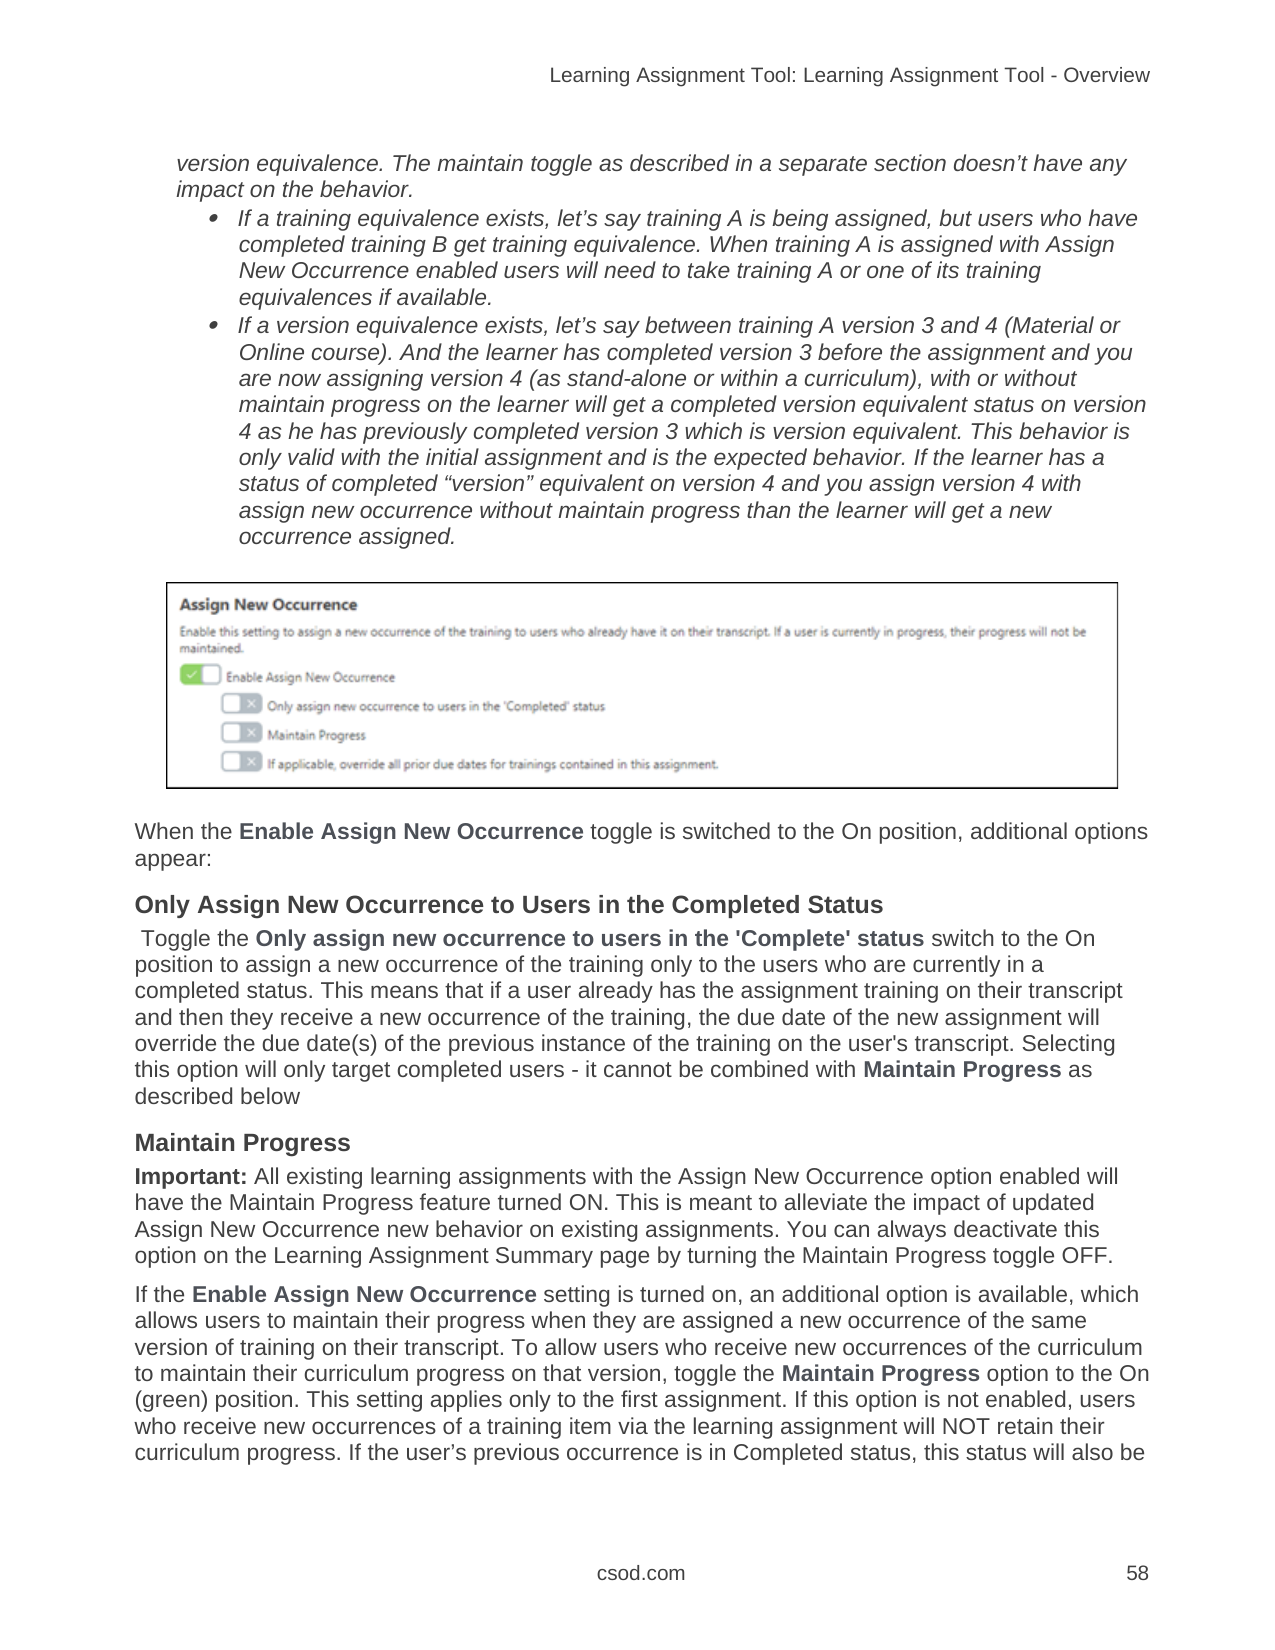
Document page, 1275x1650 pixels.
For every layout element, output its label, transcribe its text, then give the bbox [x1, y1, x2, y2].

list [154, 150, 1150, 203]
picture [166, 582, 1119, 789]
text Toggle the Only assign new occurrence to users in the 'Complete' status switch to the On position to assign a new occurrence of the training only to the users who are currently in a completed status. This means that if a user already has the assignment training on their transcript and then they receive a new occurrence of the training, the due date of the new assignment will override the due date(s) of the previous instance of the training on the user's transcript. Selecting this option will only target completed users - it cannot be combined with Maintain Progress as described below [134, 925, 1150, 1109]
list If a version equivalence exists, let’s say between training A version 3 and 4 (Material or Online course). And the learner has completed version 3 before the assignment and you are now assigning version 4 (as stand-alone or within a curriculum), with or without maintain progress on the learner will get a completed version equivalent status on version 4 as he has previously completed version 3 which is version equivalent. This behavior is only valid with the initial assignment and is the expected behavior. If the learner has a status of completed “version” equivalent on version 4 and you assign version 4 with assign new occurrence without maintain progress than the learner will get a new occurrence assigned. [217, 312, 1150, 549]
text Maintain Progress [134, 1128, 1150, 1157]
text When the Enable Assign New Occurrence toggle is switched to the On position, additional options appear: [134, 818, 1150, 871]
text Important: All existing learning assignments with the Assign New Occurrence option enabled will have the Maintain Progress feature turned ON. This is meant to alleviate the impact of updated Assign New Occurrence new behavior on existing assignments. You can always deactivate this option on the Learning Assignment Summary page by turning the Maintain Progress toggle OFF. [134, 1163, 1150, 1268]
text Only Assign New Occurrence to Users in the Completed Status [134, 890, 1150, 918]
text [134, 1281, 1150, 1465]
list If a training equivalence exists, let’s say training A is being assigned, but users who have completed training B get training equivalence. When training A is assigned with Assign New Occurrence enabled users will need to take training A or one of its training equivalences if available. [217, 205, 1150, 310]
